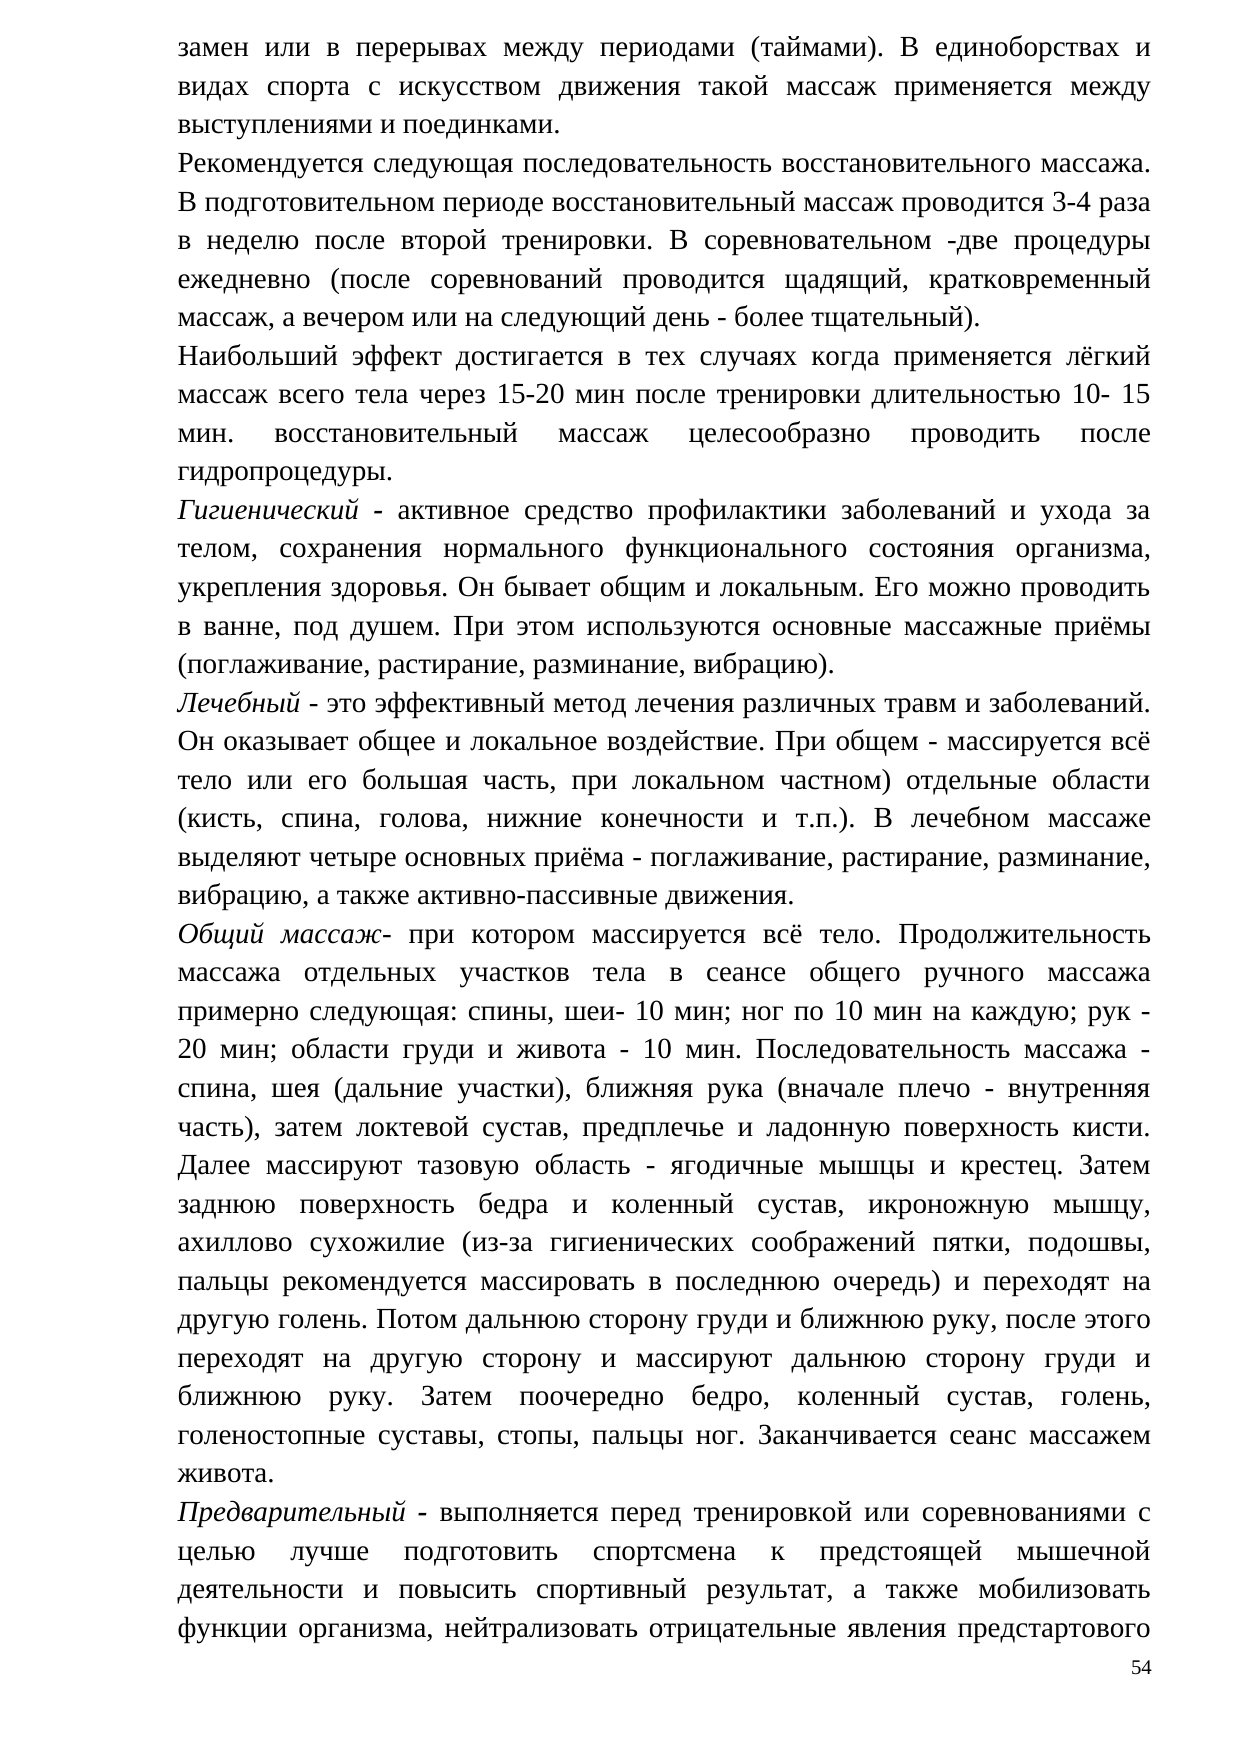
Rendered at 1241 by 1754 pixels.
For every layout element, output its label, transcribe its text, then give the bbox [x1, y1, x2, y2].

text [177, 29, 1152, 140]
text Наибольший эффект достигается в тех случаях когда применяется лёгкий массаж всего тела через 15-20 мин после тренировки длительностью 10- 15 мин. восстановительный массаж целесообразно проводить после гидропроцедуры. [177, 338, 1152, 487]
text Рекомендуется следующая последовательность восстановительного массажа. В подготовительном периоде восстановительный массаж проводится 3-4 раза в неделю после второй тренировки. В соревновательном -две процедуры ежедневно (после соревнований проводится щадящий, кратковременный массаж, а вечером или на следующий день - более тщательный). [177, 145, 1152, 333]
text Гигиенический - активное средство профилактики заболеваний и ухода за телом, сохранения нормального функционального состояния организма, укрепления здоровья. Он бывает общим и локальным. Его можно проводить в ванне, под душем. При этом используются основные массажные приёмы (поглаживание, растирание, разминание, вибрацию). [177, 492, 1152, 680]
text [177, 1494, 1152, 1643]
text Общий массаж- при котором массируется всё тело. Продолжительность массажа отдельных участков тела в сеансе общего ручного массажа примерно следующая: спины, шеи- 10 мин; ног по 10 мин на каждую; рук - 20 мин; области груди и живота - 10 мин. Последовательность массажа - спина, шея (дальние участки), ближняя рука (вначале плечо - внутренняя часть), затем локтевой сустав, предплечье и ладонную поверхность кисти. Далее массируют тазовую область - ягодичные мышцы и крестец. Затем заднюю поверхность бедра и коленный сустав, икроножную мышцу, ахиллово сухожилие (из-за гигиенических соображений пятки, подошвы, пальцы рекомендуется массировать в последнюю очередь) и переходят на другую голень. Потом дальнюю сторону груди и ближнюю руку, после этого переходят на другую сторону и массируют дальнюю сторону груди и ближнюю руку. Затем поочередно бедро, коленный сустав, голень, голеностопные суставы, стопы, пальцы ног. Заканчивается сеанс массажем живота. [177, 916, 1152, 1489]
text Лечебный - это эффективный метод лечения различных травм и заболеваний. Он оказывает общее и локальное воздействие. При общем - массируется всё тело или его большая часть, при локальном частном) отдельные области (кисть, спина, голова, нижние конечности и т.п.). В лечебном массаже выделяют четыре основных приёма - поглаживание, растирание, разминание, вибрацию, а также активно-пассивные движения. [177, 685, 1152, 911]
